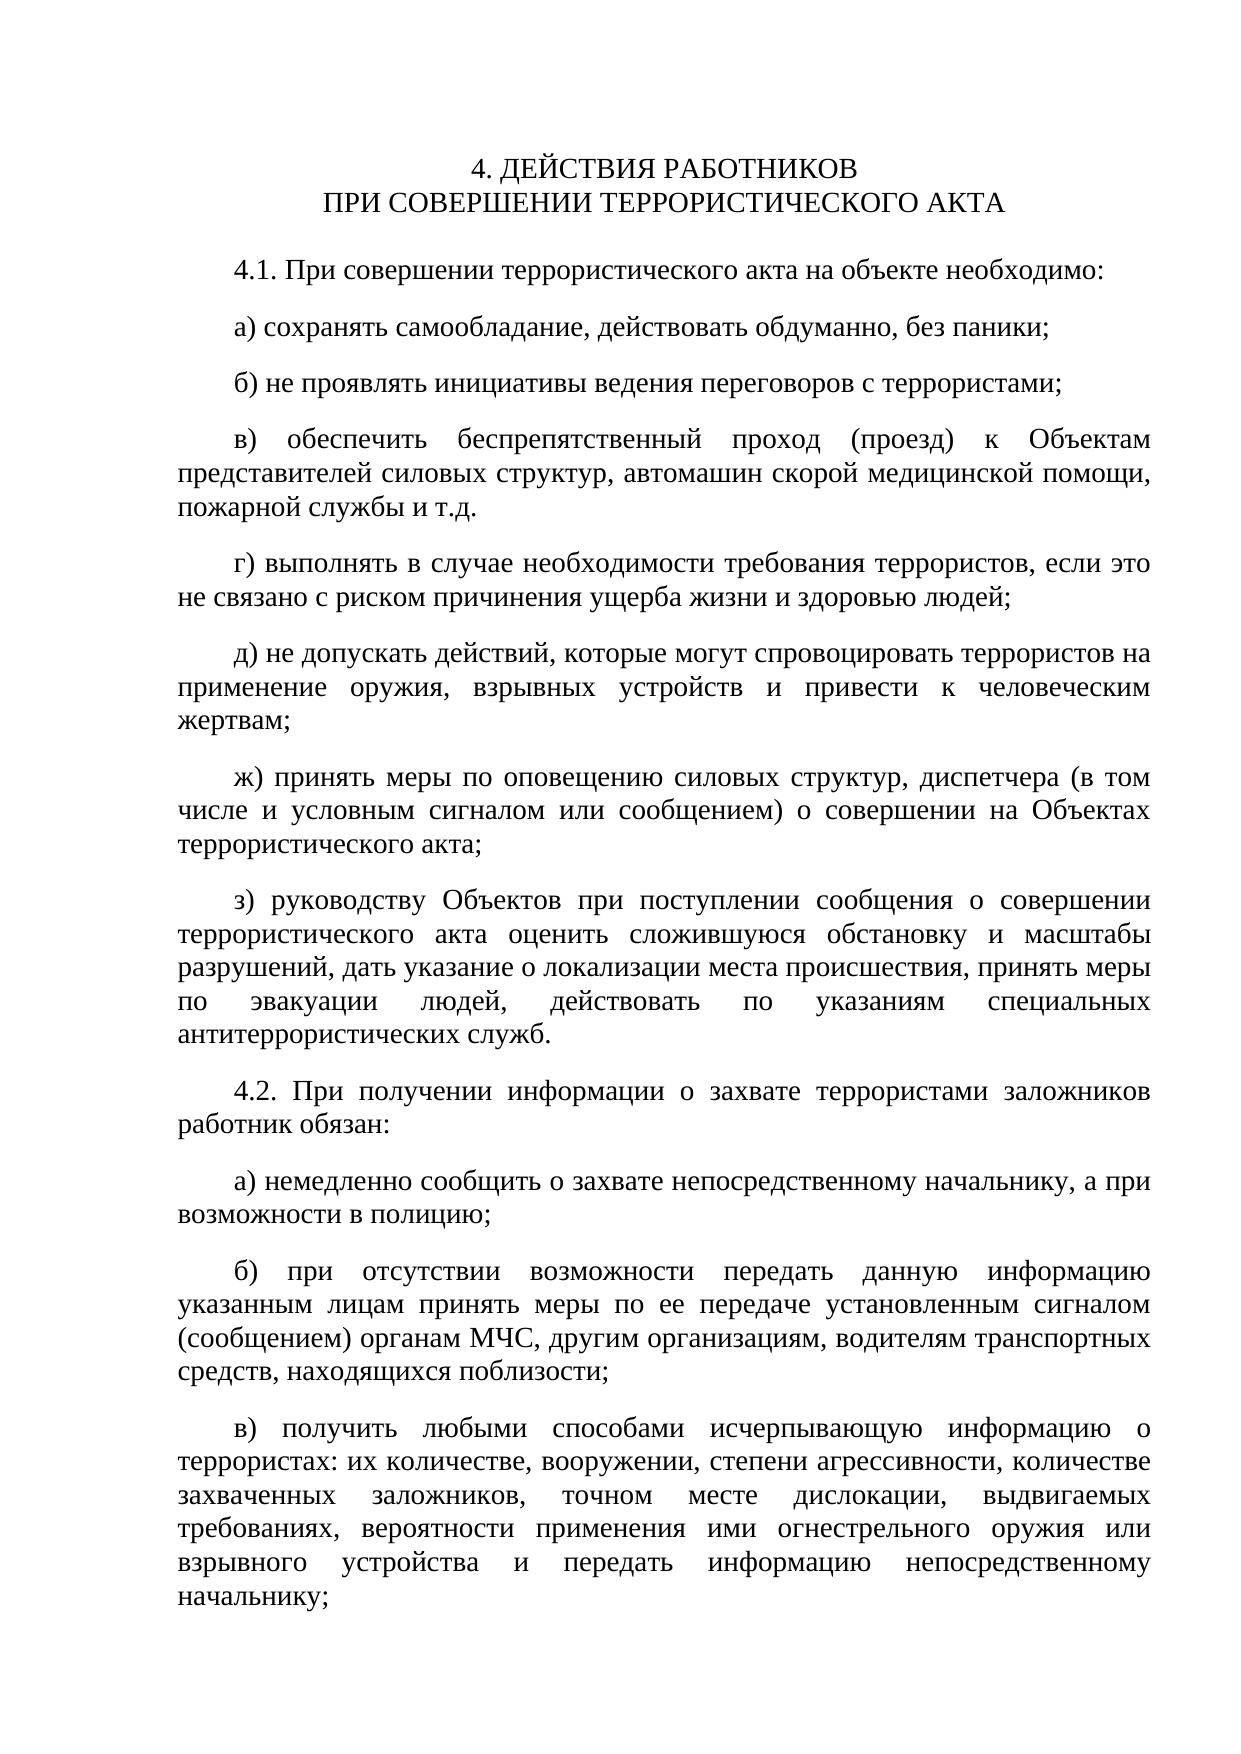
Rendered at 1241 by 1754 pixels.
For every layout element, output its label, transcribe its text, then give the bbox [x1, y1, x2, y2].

text а) немедленно сообщить о захвате непосредственному начальнику, а при возможности в полицию; [177, 1163, 1152, 1230]
text а) сохранять самообладание, действовать обдуманно, без паники; [177, 309, 1152, 342]
text 4.1. При совершении террористического акта на объекте необходимо: [177, 252, 1152, 286]
text д) не допускать действий, которые могут спровоцировать террористов на применение оружия, взрывных устройств и привести к человеческим жертвам; [177, 635, 1152, 736]
text в) обеспечить беспрепятственный проход (проезд) к Объектам представителей силовых структур, автомашин скорой медицинской помощи, пожарной службы и т.д. [177, 422, 1152, 522]
text з) руководству Объектов при поступлении сообщения о совершении террористического акта оценить сложившуюся обстановку и масштабы разрушений, дать указание о локализации места происшествия, принять меры по эвакуации людей, действовать по указаниям специальных антитеррористических служб. [177, 882, 1152, 1050]
text ж) принять меры по оповещению силовых структур, диспетчера (в том числе и условным сигналом или сообщением) о совершении на Объектах террористического акта; [177, 759, 1152, 859]
text в) получить любыми способами исчерпывающую информацию о террористах: их количестве, вооружении, степени агрессивности, количестве захваченных заложников, точном месте дислокации, выдвигаемых требованиях, вероятности применения ими огнестрельного оружия или взрывного устройства и передать информацию непосредственному начальнику; [177, 1410, 1152, 1611]
text 4.2. При получении информации о захвате террористами заложников работник обязан: [177, 1073, 1152, 1140]
text 4. ДЕЙСТВИЯ РАБОТНИКОВ [177, 152, 1152, 185]
text ПРИ СОВЕРШЕНИИ ТЕРРОРИСТИЧЕСКОГО АКТА [177, 185, 1152, 219]
text г) выполнять в случае необходимости требования террористов, если это не связано с риском причинения ущерба жизни и здоровью людей; [177, 545, 1152, 612]
text б) не проявлять инициативы ведения переговоров с террористами; [177, 365, 1152, 399]
text б) при отсутствии возможности передать данную информацию указанным лицам принять меры по ее передаче установленным сигналом (сообщением) органам МЧС, другим организациям, водителям транспортных средств, находящихся поблизости; [177, 1253, 1152, 1387]
